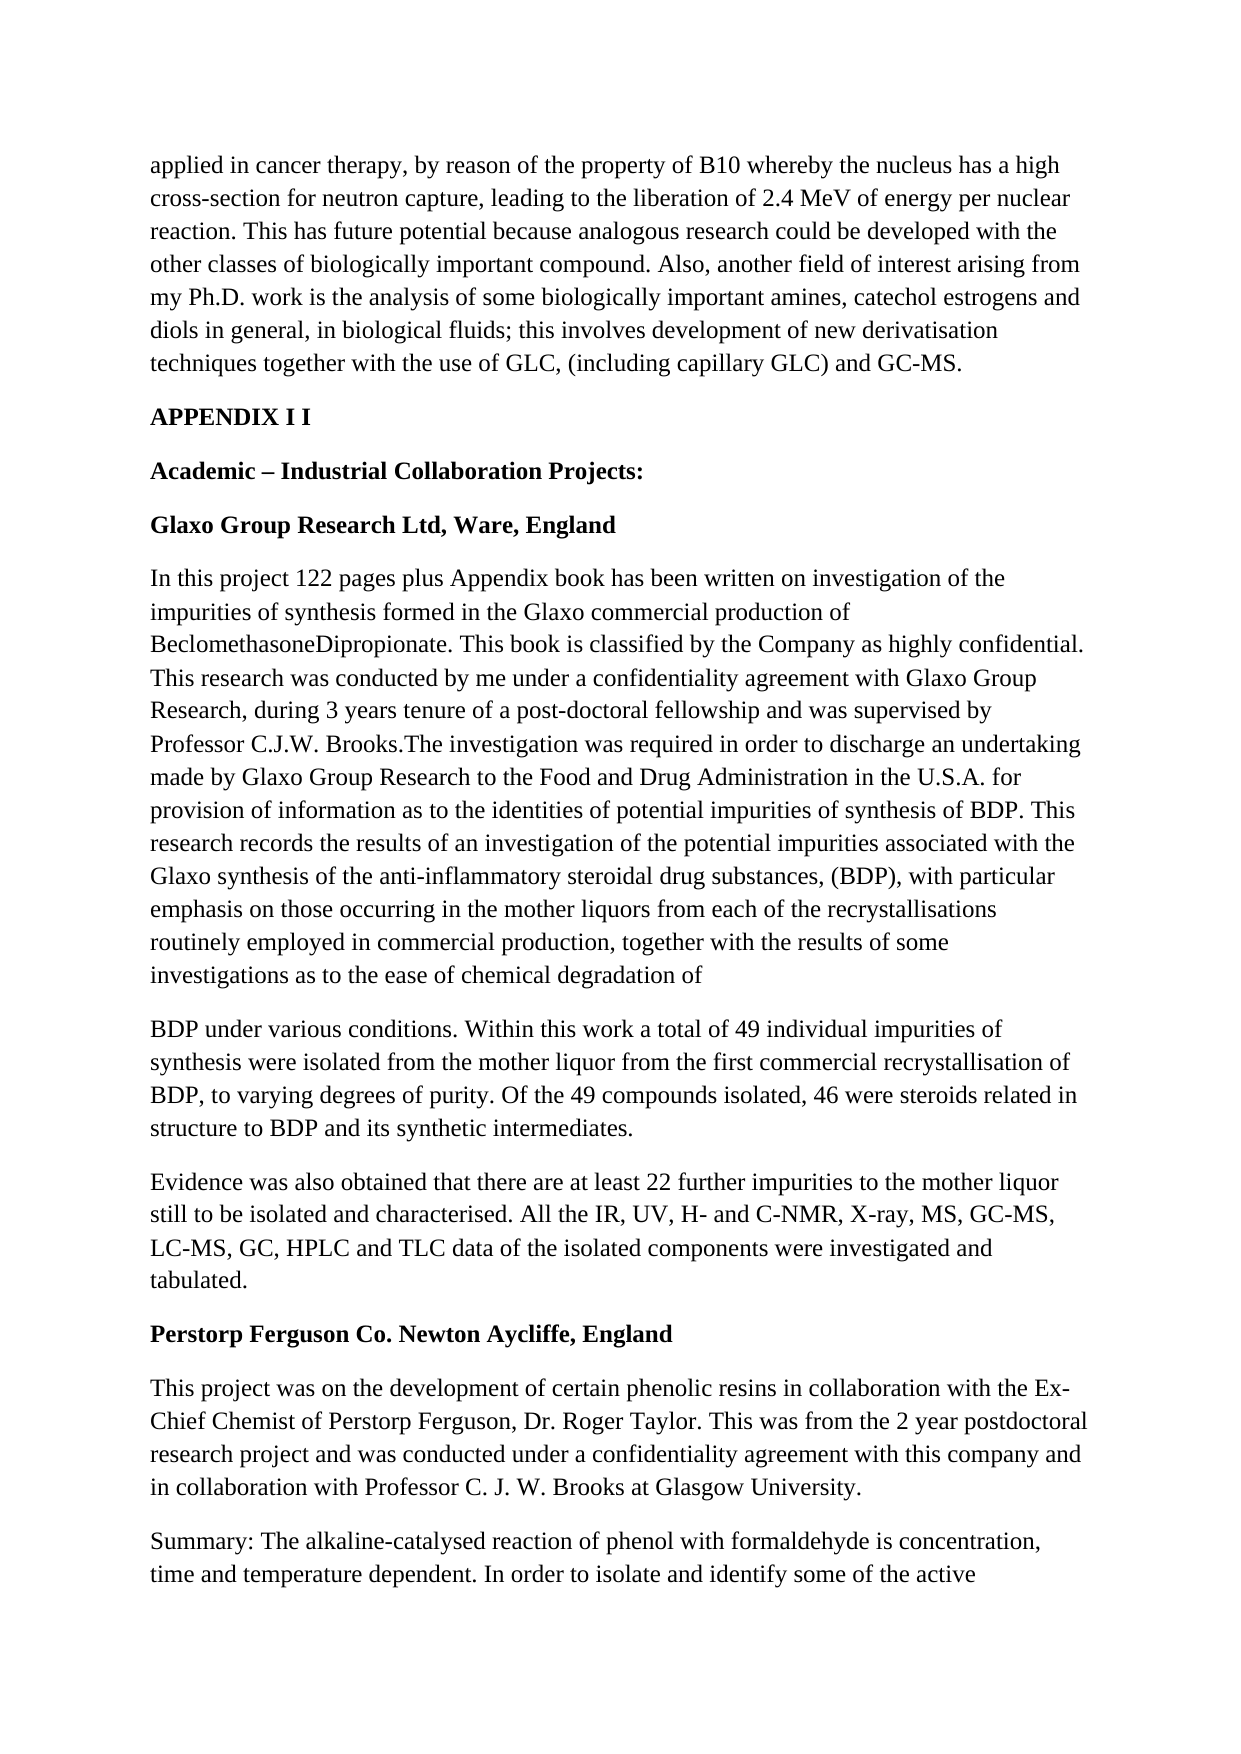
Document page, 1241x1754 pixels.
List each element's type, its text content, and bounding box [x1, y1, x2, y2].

text In this project 122 pages plus Appendix book has been written on investigation of the impurities of synthesis formed in the Glaxo commercial production of BeclomethasoneDipropionate. This book is classified by the Company as highly confidential. This research was conducted by me under a confidentiality agreement with Glaxo Group Research, during 3 years tenure of a post-doctoral fellowship and was supervised by Professor C.J.W. Brooks.The investigation was required in order to discharge an undertaking made by Glaxo Group Research to the Food and Drug Administration in the U.S.A. for provision of information as to the identities of potential impurities of synthesis of BDP. This research records the results of an investigation of the potential impurities associated with the Glaxo synthesis of the anti-inflammatory steroidal drug substances, (BDP), with particular emphasis on those occurring in the mother liquors from each of the recrystallisations routinely employed in commercial production, together with the results of some investigations as to the ease of chemical degradation of [150, 563, 1090, 988]
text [150, 150, 1090, 377]
text Perstorp Ferguson Co. Newton Aycliffe, England [150, 1319, 1090, 1348]
text Academic – Industrial Collaboration Projects: [150, 456, 1090, 484]
text APPENDIX I I [150, 402, 1090, 431]
text Glaxo Group Research Ltd, Ware, England [150, 510, 1090, 538]
text This project was on the development of certain phenolic resins in collaboration with the Ex-Chief Chemist of Perstorp Ferguson, Dr. Roger Taylor. This was from the 2 year postdoctoral research project and was conducted under a confidentiality agreement with this company and in collaboration with Professor C. J. W. Brooks at Glasgow University. [150, 1373, 1090, 1501]
text BDP under various conditions. Within this work a total of 49 individual impurities of synthesis were isolated from the mother liquor from the first commercial recrystallisation of BDP, to varying degrees of purity. Of the 49 compounds isolated, 46 were steroids related in structure to BDP and its synthetic intermediates. [150, 1014, 1090, 1141]
text Evidence was also obtained that there are at least 22 further impurities to the mother liquor still to be isolated and characterised. All the IR, UV, H- and C-NMR, X-ray, MS, GC-MS, LC-MS, GC, HPLC and TLC data of the isolated components were investigated and tabulated. [150, 1167, 1090, 1294]
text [150, 1526, 1090, 1588]
